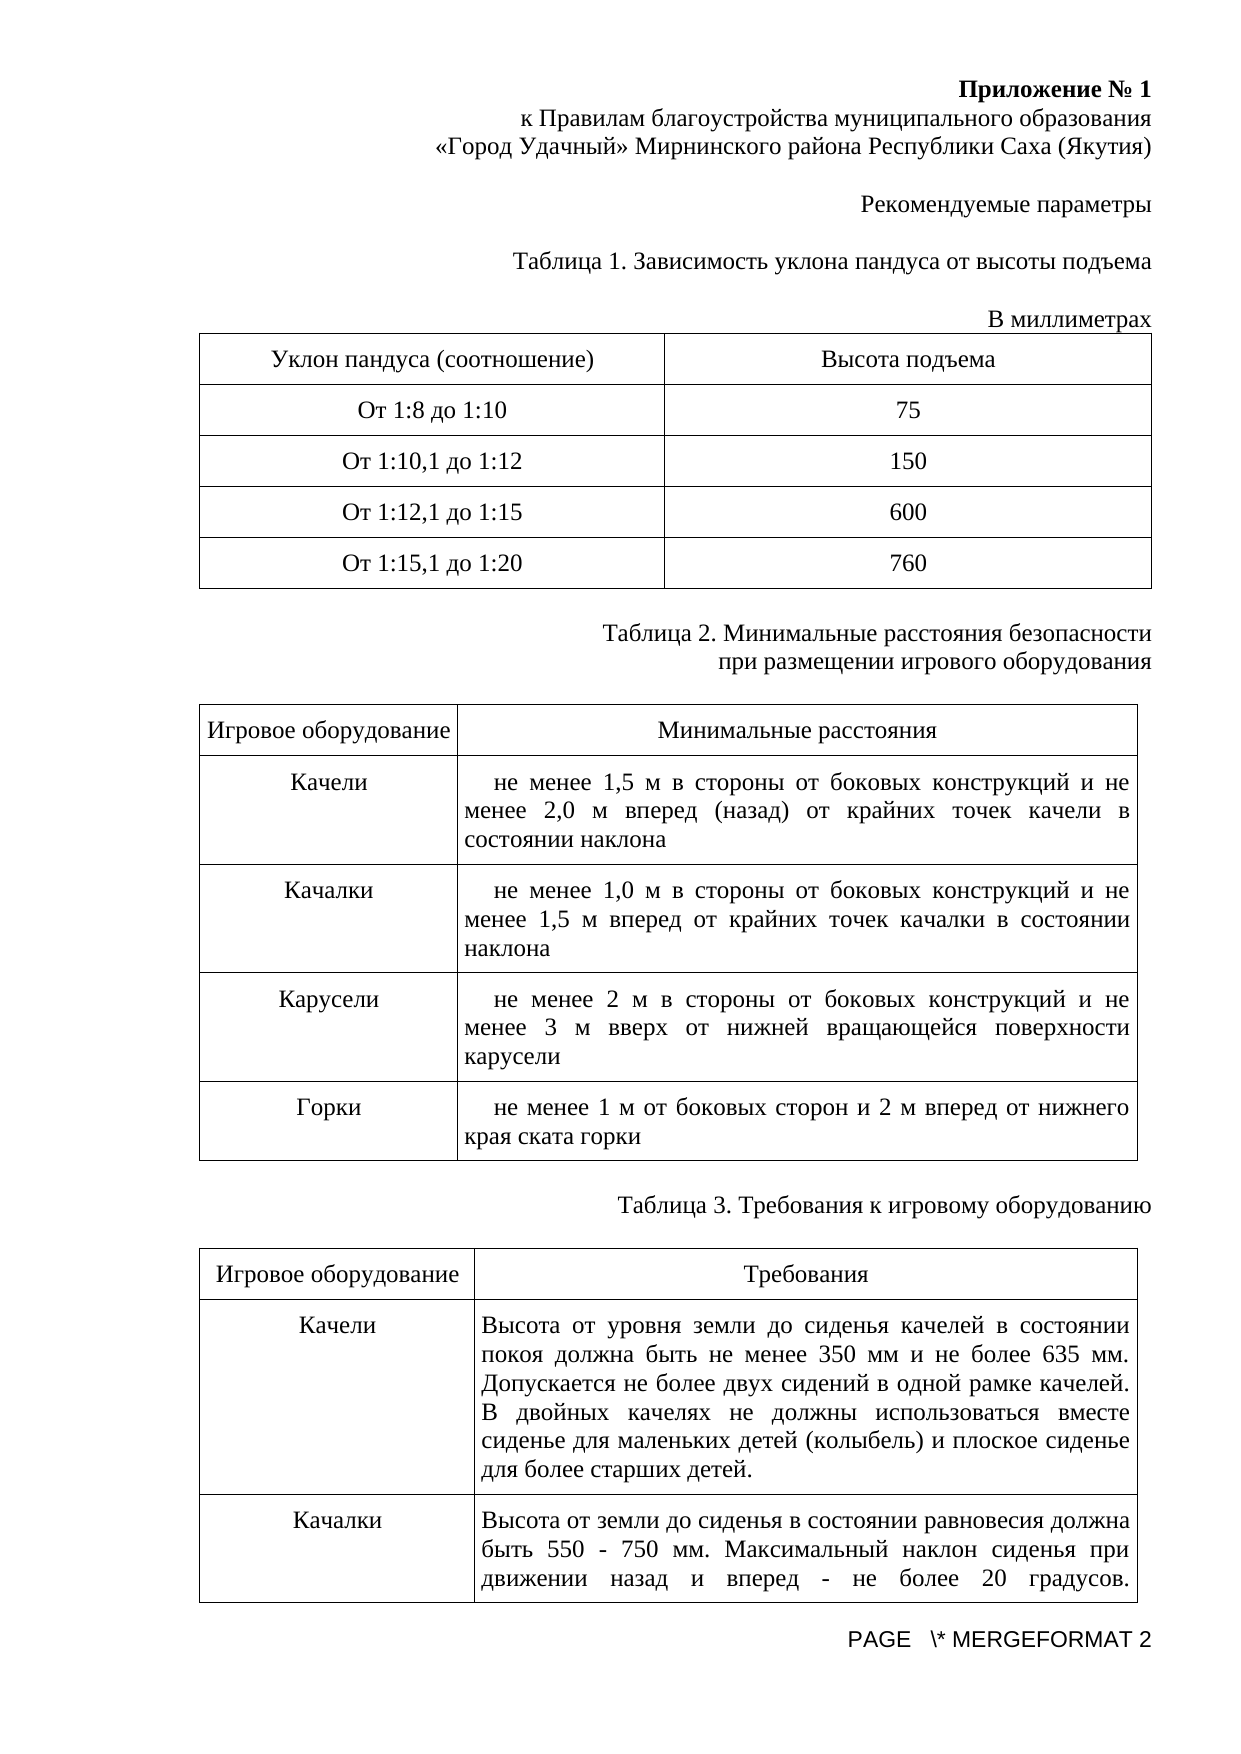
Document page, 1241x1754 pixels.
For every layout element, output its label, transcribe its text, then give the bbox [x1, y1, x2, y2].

table_cell Карусели [200, 973, 457, 1081]
text к Правилам благоустройства муниципального образования [207, 103, 1152, 131]
table_cell не менее 1,5 м в стороны от боковых конструкций и не менее 2,0 м вперед (назад) от крайних точек качели в состоянии наклона [458, 756, 1137, 863]
table_cell Горки [200, 1082, 457, 1160]
table_cell Качели [200, 1300, 474, 1493]
text «Город Удачный» Мирнинского района Республики Саха (Якутия) [207, 131, 1152, 160]
text Приложение № 1 [207, 74, 1152, 103]
table_cell От 1:10,1 до 1:12 [200, 436, 664, 486]
table_header Высота подъема [665, 334, 1151, 384]
text В миллиметрах [207, 304, 1152, 333]
table_cell От 1:12,1 до 1:15 [200, 487, 664, 537]
table_header Минимальные расстояния [458, 705, 1137, 755]
table_header Уклон пандуса (соотношение) [200, 334, 664, 384]
table_cell 150 [665, 436, 1151, 486]
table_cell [475, 1495, 1137, 1602]
table_cell 600 [665, 487, 1151, 537]
table_cell От 1:15,1 до 1:20 [200, 538, 664, 588]
table_header Игровое оборудование [200, 1249, 474, 1299]
table_cell Высота от уровня земли до сиденья качелей в состоянии покоя должна быть не менее 350 мм и не более 635 мм. Допускается не более двух сидений в одной рамке качелей. В двойных качелях не должны использоваться вместе сиденье для маленьких детей (колыбель) и плоское сиденье для более старших детей. [475, 1300, 1137, 1493]
table_header Игровое оборудование [200, 705, 457, 755]
text Таблица 1. Зависимость уклона пандуса от высоты подъема [207, 246, 1152, 275]
table_cell не менее 1,0 м в стороны от боковых конструкций и не менее 1,5 м вперед от крайних точек качалки в состоянии наклона [458, 865, 1137, 972]
table_header Требования [475, 1249, 1137, 1299]
table_cell Качалки [200, 1495, 474, 1602]
table_cell не менее 2 м в стороны от боковых конструкций и не менее 3 м вверх от нижней вращающейся поверхности карусели [458, 973, 1137, 1081]
table_cell 760 [665, 538, 1151, 588]
table_cell не менее 1 м от боковых сторон и 2 м вперед от нижнего края ската горки [458, 1082, 1137, 1160]
text при размещении игрового оборудования [207, 646, 1152, 675]
table_cell 75 [665, 385, 1151, 435]
table_cell Качели [200, 756, 457, 863]
table_cell Качалки [200, 865, 457, 972]
text Таблица 2. Минимальные расстояния безопасности [207, 618, 1152, 646]
text Таблица 3. Требования к игровому оборудованию [207, 1190, 1152, 1219]
text Рекомендуемые параметры [207, 189, 1152, 218]
table_cell От 1:8 до 1:10 [200, 385, 664, 435]
